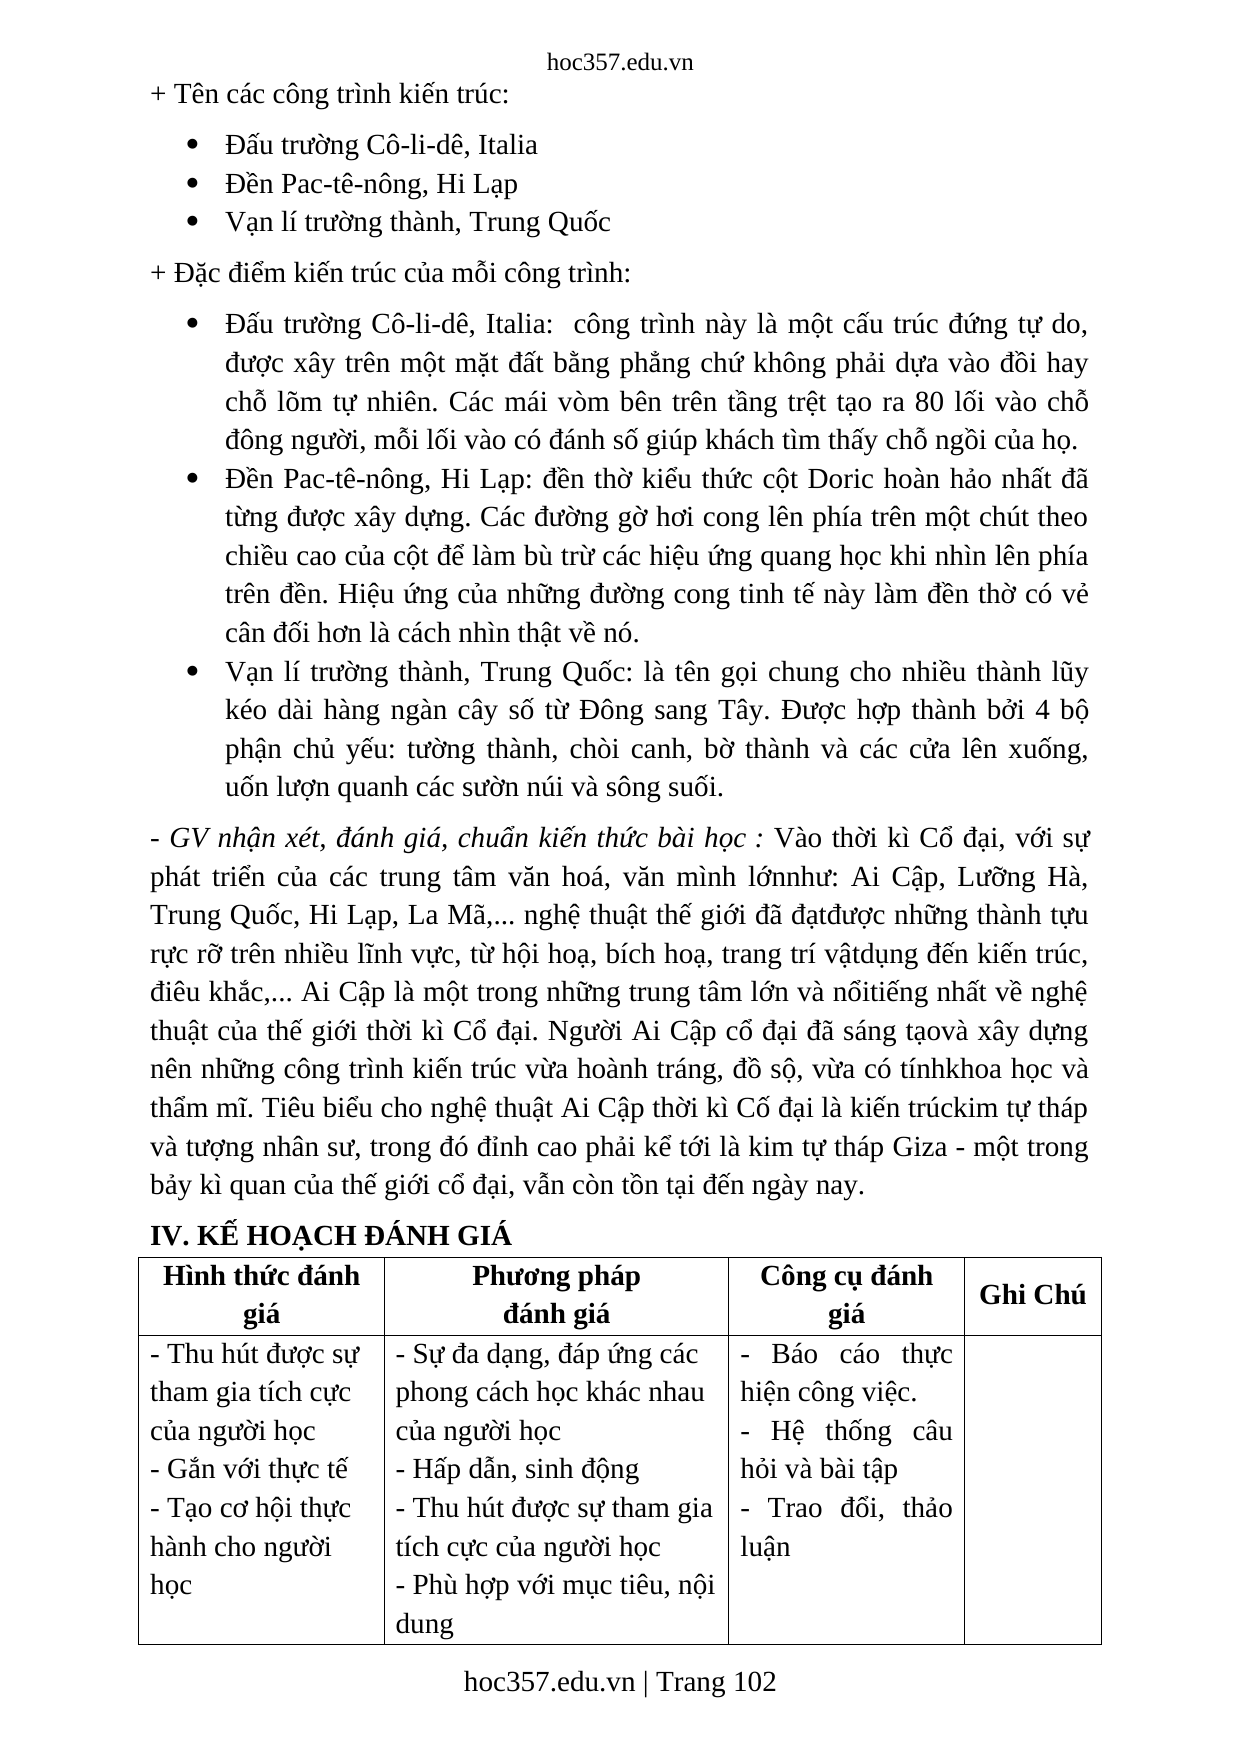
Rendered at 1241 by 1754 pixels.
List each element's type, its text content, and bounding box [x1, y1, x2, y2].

table_cell [965, 1336, 1101, 1644]
text + Tên các công trình kiến trúc: [150, 76, 1090, 109]
table_cell - Sự đa dạng, đáp ứng các phong cách học khác nhau của người học - Hấp dẫn, sinh động - Thu hút được sự tham gia tích cực của người học - Phù hợp với mục tiêu, nội dung [385, 1336, 728, 1644]
table_header Ghi Chú [965, 1258, 1101, 1335]
text + Đặc điểm kiến trúc của mỗi công trình: [150, 256, 1090, 289]
text - GV nhận xét, đánh giá, chuẩn kiến thức bài học : Vào thời kì Cổ đại, với sự phát triển của các trung tâm văn hoá, văn mình lớnnhư: Ai Cập, Lưỡng Hà, Trung Quốc, Hi Lạp, La Mã,... nghệ thuật thế giới đã đạtđược những thành tựu rực rỡ trên nhiều lĩnh vực, từ hội hoạ, bích hoạ, trang trí vậtdụng đến kiến trúc, điêu khắc,... Ai Cập là một trong những trung tâm lớn và nổitiếng nhất về nghệ thuật của thế giới thời kì Cổ đại. Người Ai Cập cổ đại đã sáng tạovà xây dựng nên những công trình kiến trúc vừa hoành tráng, đồ sộ, vừa có tínhkhoa học và thẩm mĩ. Tiêu biểu cho nghệ thuật Ai Cập thời kì Cố đại là kiến trúckim tự tháp và tượng nhân sư, trong đó đỉnh cao phải kể tới là kim tự tháp Giza - một trong bảy kì quan của thế giới cổ đại, vẫn còn tồn tại đến ngày nay. [150, 820, 1090, 1201]
table_header Hình thức đánh giá [139, 1258, 384, 1335]
list Đấu trường Cô-li-dê, Italia [187, 127, 1090, 161]
table_header Phương pháp đánh giá [385, 1258, 728, 1335]
table_cell - Báo cáo thực hiện công việc. - Hệ thống câu hỏi và bài tập - Trao đổi, thảo luận [729, 1336, 964, 1644]
text IV. KẾ HOẠCH ĐÁNH GIÁ [150, 1218, 1090, 1252]
list Đấu trường Cô-li-dê, Italia: công trình này là một cấu trúc đứng tự do, được xây trên một mặt đất bằng phẳng chứ không phải dựa vào đồi hay chỗ lõm tự nhiên. Các mái vòm bên trên tầng trệt tạo ra 80 lối vào chỗ đông người, mỗi lối vào có đánh số giúp khách tìm thấy chỗ ngồi của họ. [187, 307, 1090, 456]
list Vạn lí trường thành, Trung Quốc [187, 204, 1090, 238]
list Đền Pac-tê-nông, Hi Lạp: đền thờ kiểu thức cột Doric hoàn hảo nhất đã từng được xây dựng. Các đường gờ hơi cong lên phía trên một chút theo chiều cao của cột để làm bù trừ các hiệu ứng quang học khi nhìn lên phía trên đền. Hiệu ứng của những đường cong tinh tế này làm đền thờ có vẻ cân đối hơn là cách nhìn thật về nó. [187, 461, 1090, 649]
table_cell - Thu hút được sự tham gia tích cực của người học - Gắn với thực tế - Tạo cơ hội thực hành cho người học [139, 1336, 384, 1644]
list Vạn lí trường thành, Trung Quốc: là tên gọi chung cho nhiều thành lũy kéo dài hàng ngàn cây số từ Đông sang Tây. Được hợp thành bởi 4 bộ phận chủ yếu: tường thành, chòi canh, bờ thành và các cửa lên xuống, uốn lượn quanh các sườn núi và sông suối. [187, 654, 1090, 803]
list Đền Pac-tê-nông, Hi Lạp [187, 166, 1090, 199]
table_header Công cụ đánh giá [729, 1258, 964, 1335]
